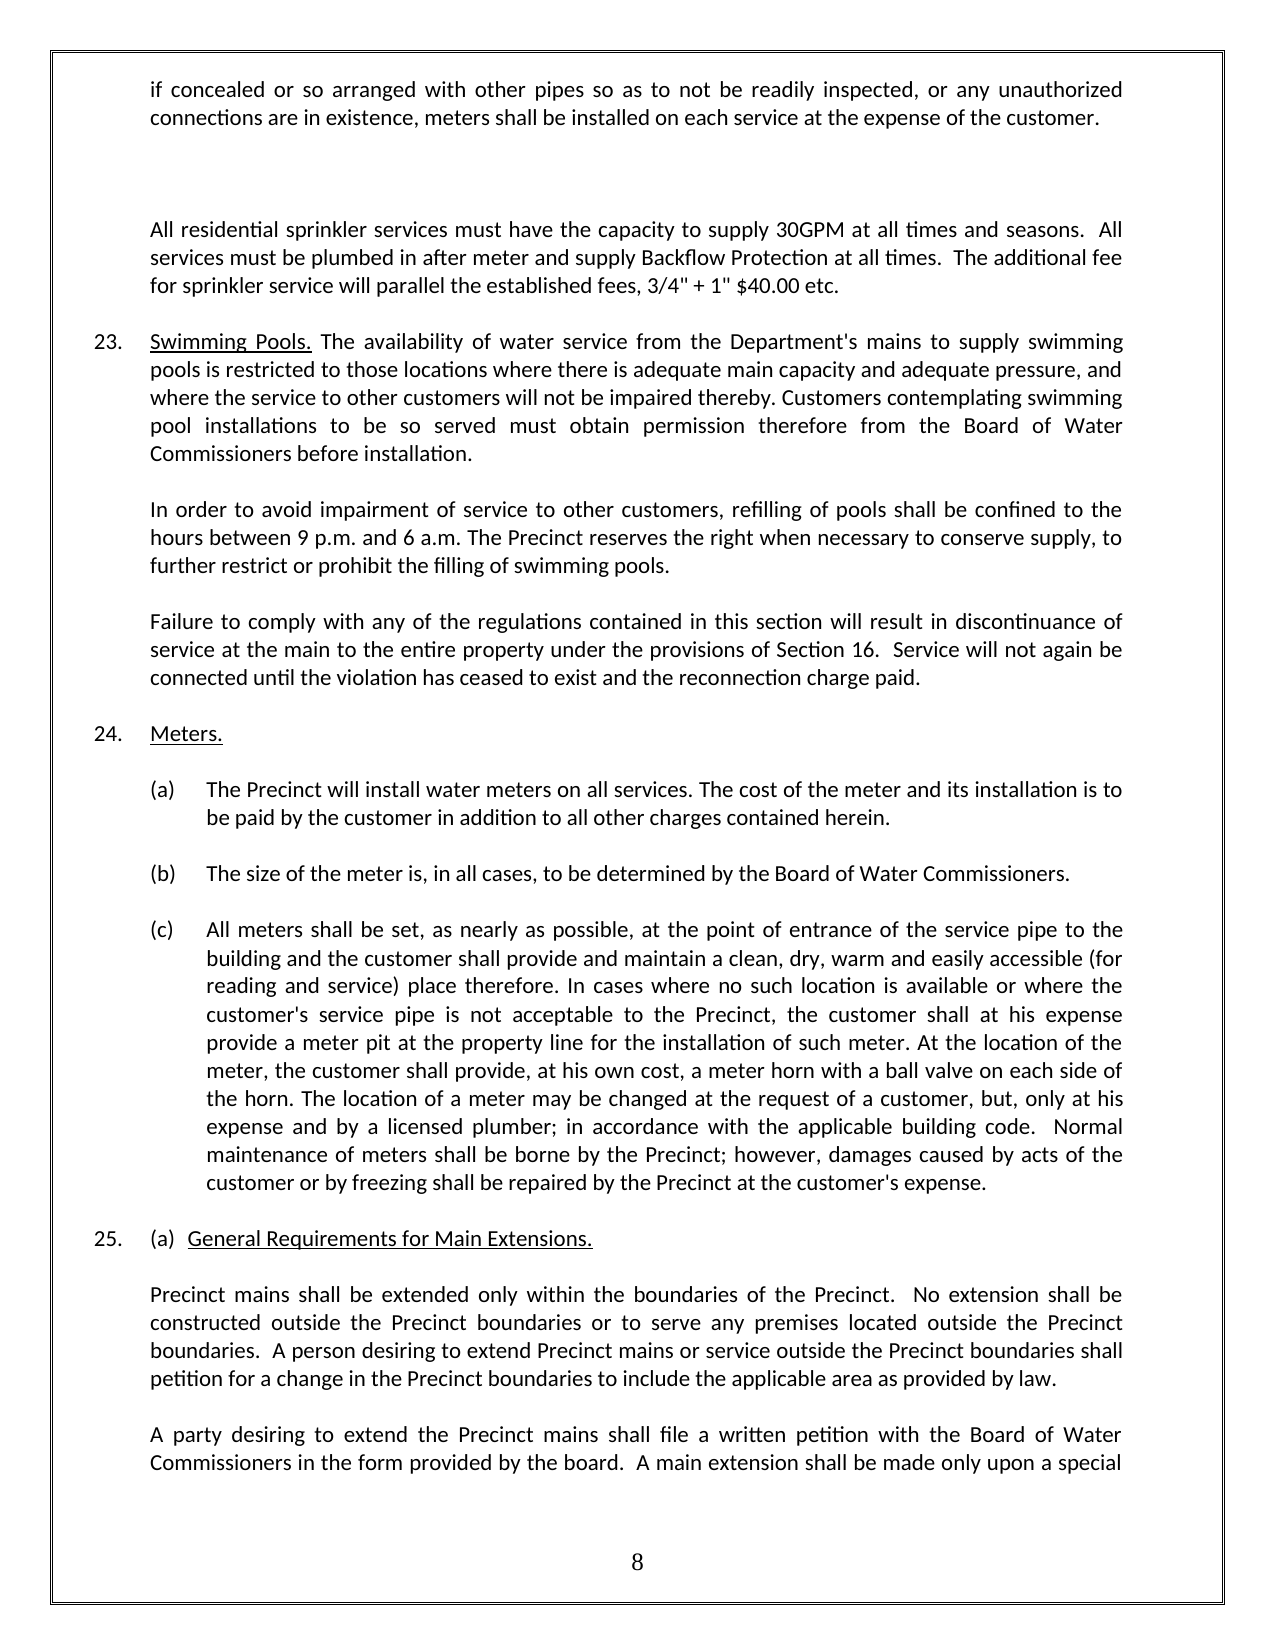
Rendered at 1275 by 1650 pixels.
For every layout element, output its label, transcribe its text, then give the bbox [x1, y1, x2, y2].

list The Precinct will install water meters on all services. The cost of the meter and its installation is to be paid by the customer in addition to all other charges contained herein. [150, 776, 1125, 832]
list All meters shall be set, as nearly as possible, at the point of entrance of the service pipe to the building and the customer shall provide and maintain a clean, dry, warm and easily accessible (for reading and service) place therefore. In cases where no such location is available or where the customer's service pipe is not acceptable to the Precinct, the customer shall at his expense provide a meter pit at the property line for the installation of such meter. At the location of the meter, the customer shall provide, at his own cost, a meter horn with a ball valve on each side of the horn. The location of a meter may be changed at the request of a customer, but, only at his expense and by a licensed plumber; in accordance with the applicable building code. Normal maintenance of meters shall be borne by the Precinct; however, damages caused by acts of the customer or by freezing shall be repaired by the Precinct at the customer's expense. [150, 916, 1125, 1196]
text Failure to comply with any of the regulations contained in this section will result in discontinuance of service at the main to the entire property under the provisions of Section 16. Service will not again be connected until the violation has ceased to exist and the reconnection charge paid. [150, 607, 1125, 691]
text All residential sprinkler services must have the capacity to supply 30GPM at all times and seasons. All services must be plumbed in after meter and supply Backflow Protection at all times. The additional fee for sprinkler service will parallel the established fees, 3/4" + 1" $40.00 etc. [150, 215, 1125, 299]
list Swimming Pools. The availability of water service from the Department's mains to supply swimming pools is restricted to those locations where there is adequate main capacity and adequate pressure, and where the service to other customers will not be impaired thereby. Customers contemplating swimming pool installations to be so served must obtain permission therefore from the Board of Water Commissioners before installation. [94, 327, 1125, 467]
list The size of the meter is, in all cases, to be determined by the Board of Water Commissioners. [150, 859, 1125, 888]
text Precinct mains shall be extended only within the boundaries of the Precinct. No extension shall be constructed outside the Precinct boundaries or to serve any premises located outside the Precinct boundaries. A person desiring to extend Precinct mains or service outside the Precinct boundaries shall petition for a change in the Precinct boundaries to include the applicable area as provided by law. [150, 1280, 1125, 1392]
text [150, 1420, 1125, 1476]
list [94, 75, 1125, 131]
list Meters. [94, 719, 1125, 747]
list (a) General Requirements for Main Extensions. [94, 1224, 1125, 1252]
text In order to avoid impairment of service to other customers, refilling of pools shall be confined to the hours between 9 p.m. and 6 a.m. The Precinct reserves the right when necessary to conserve supply, to further restrict or prohibit the filling of swimming pools. [150, 495, 1125, 579]
